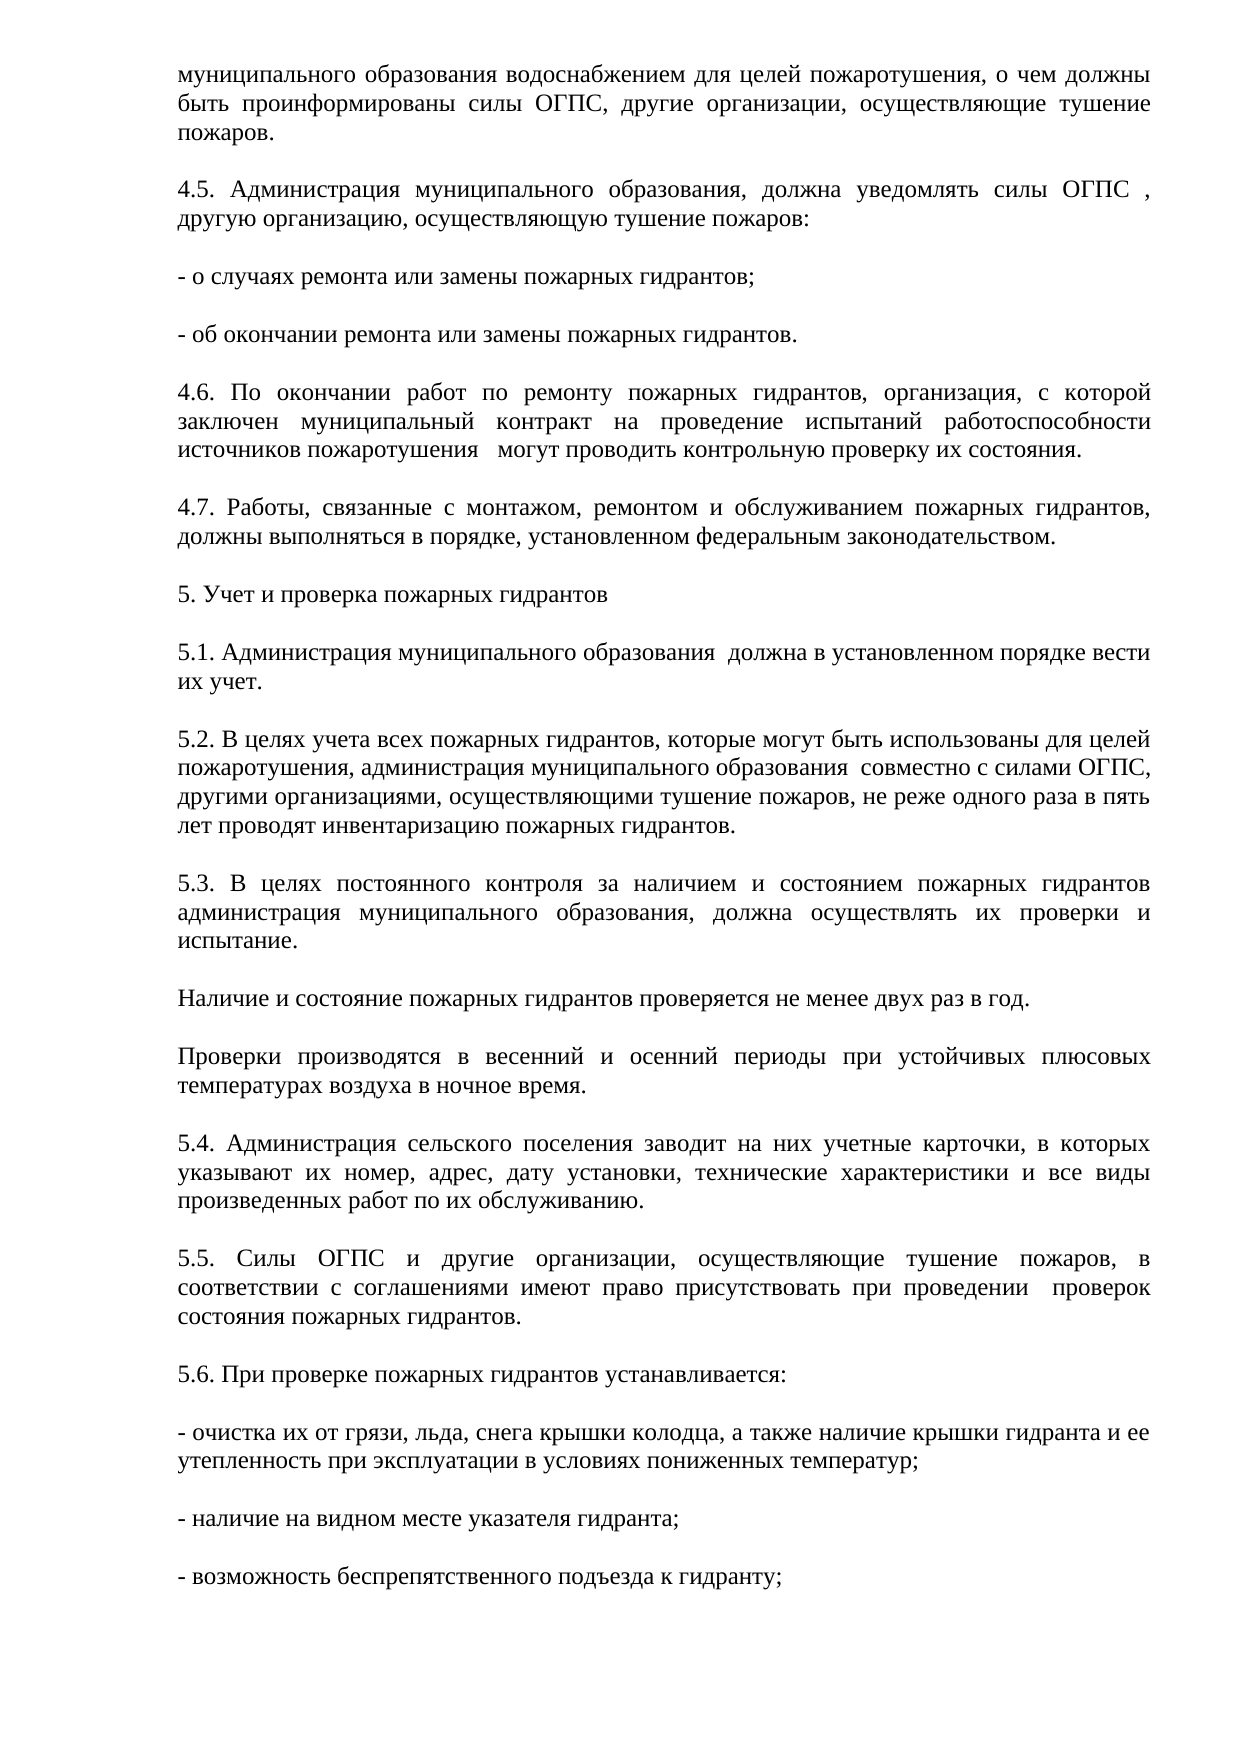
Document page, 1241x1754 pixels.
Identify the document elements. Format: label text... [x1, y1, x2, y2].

text - об окончании ремонта или замены пожарных гидрантов. [177, 319, 1152, 348]
text Наличие и состояние пожарных гидрантов проверяется не менее двух раз в год. [177, 983, 1152, 1012]
text 5.5. Силы ОГПС и другие организации, осуществляющие тушение пожаров, в соответствии с соглашениями имеют право присутствовать при проведении проверок состояния пожарных гидрантов. [177, 1243, 1152, 1329]
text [177, 59, 1152, 145]
text - наличие на видном месте указателя гидранта; [177, 1503, 1152, 1532]
text - о случаях ремонта или замены пожарных гидрантов; [177, 261, 1152, 290]
text 5. Учет и проверка пожарных гидрантов [177, 579, 1152, 608]
text 4.5. Администрация муниципального образования, должна уведомлять силы ОГПС , другую организацию, осуществляющую тушение пожаров: [177, 174, 1152, 232]
text - возможность беспрепятственного подъезда к гидранту; [177, 1561, 1152, 1590]
text 5.1. Администрация муниципального образования должна в установленном порядке вести их учет. [177, 637, 1152, 694]
text - очистка их от грязи, льда, снега крышки колодца, а также наличие крышки гидранта и ее утепленность при эксплуатации в условиях пониженных температур; [177, 1417, 1152, 1474]
text Проверки производятся в весенний и осенний периоды при устойчивых плюсовых температурах воздуха в ночное время. [177, 1041, 1152, 1099]
text 4.6. По окончании работ по ремонту пожарных гидрантов, организация, с которой заключен муниципальный контракт на проведение испытаний работоспособности источников пожаротушения могут проводить контрольную проверку их состояния. [177, 377, 1152, 463]
text 5.6. При проверке пожарных гидрантов устанавливается: [177, 1359, 1152, 1387]
text 4.7. Работы, связанные с монтажом, ремонтом и обслуживанием пожарных гидрантов, должны выполняться в порядке, установленном федеральным законодательством. [177, 492, 1152, 550]
text 5.3. В целях постоянного контроля за наличием и состоянием пожарных гидрантов администрация муниципального образования, должна осуществлять их проверки и испытание. [177, 868, 1152, 954]
text 5.4. Администрация сельского поселения заводит на них учетные карточки, в которых указывают их номер, адрес, дату установки, технические характеристики и все виды произведенных работ по их обслуживанию. [177, 1128, 1152, 1214]
text 5.2. В целях учета всех пожарных гидрантов, которые могут быть использованы для целей пожаротушения, администрация муниципального образования совместно с силами ОГПС, другими организациями, осуществляющими тушение пожаров, не реже одного раза в пять лет проводят инвентаризацию пожарных гидрантов. [177, 724, 1152, 839]
